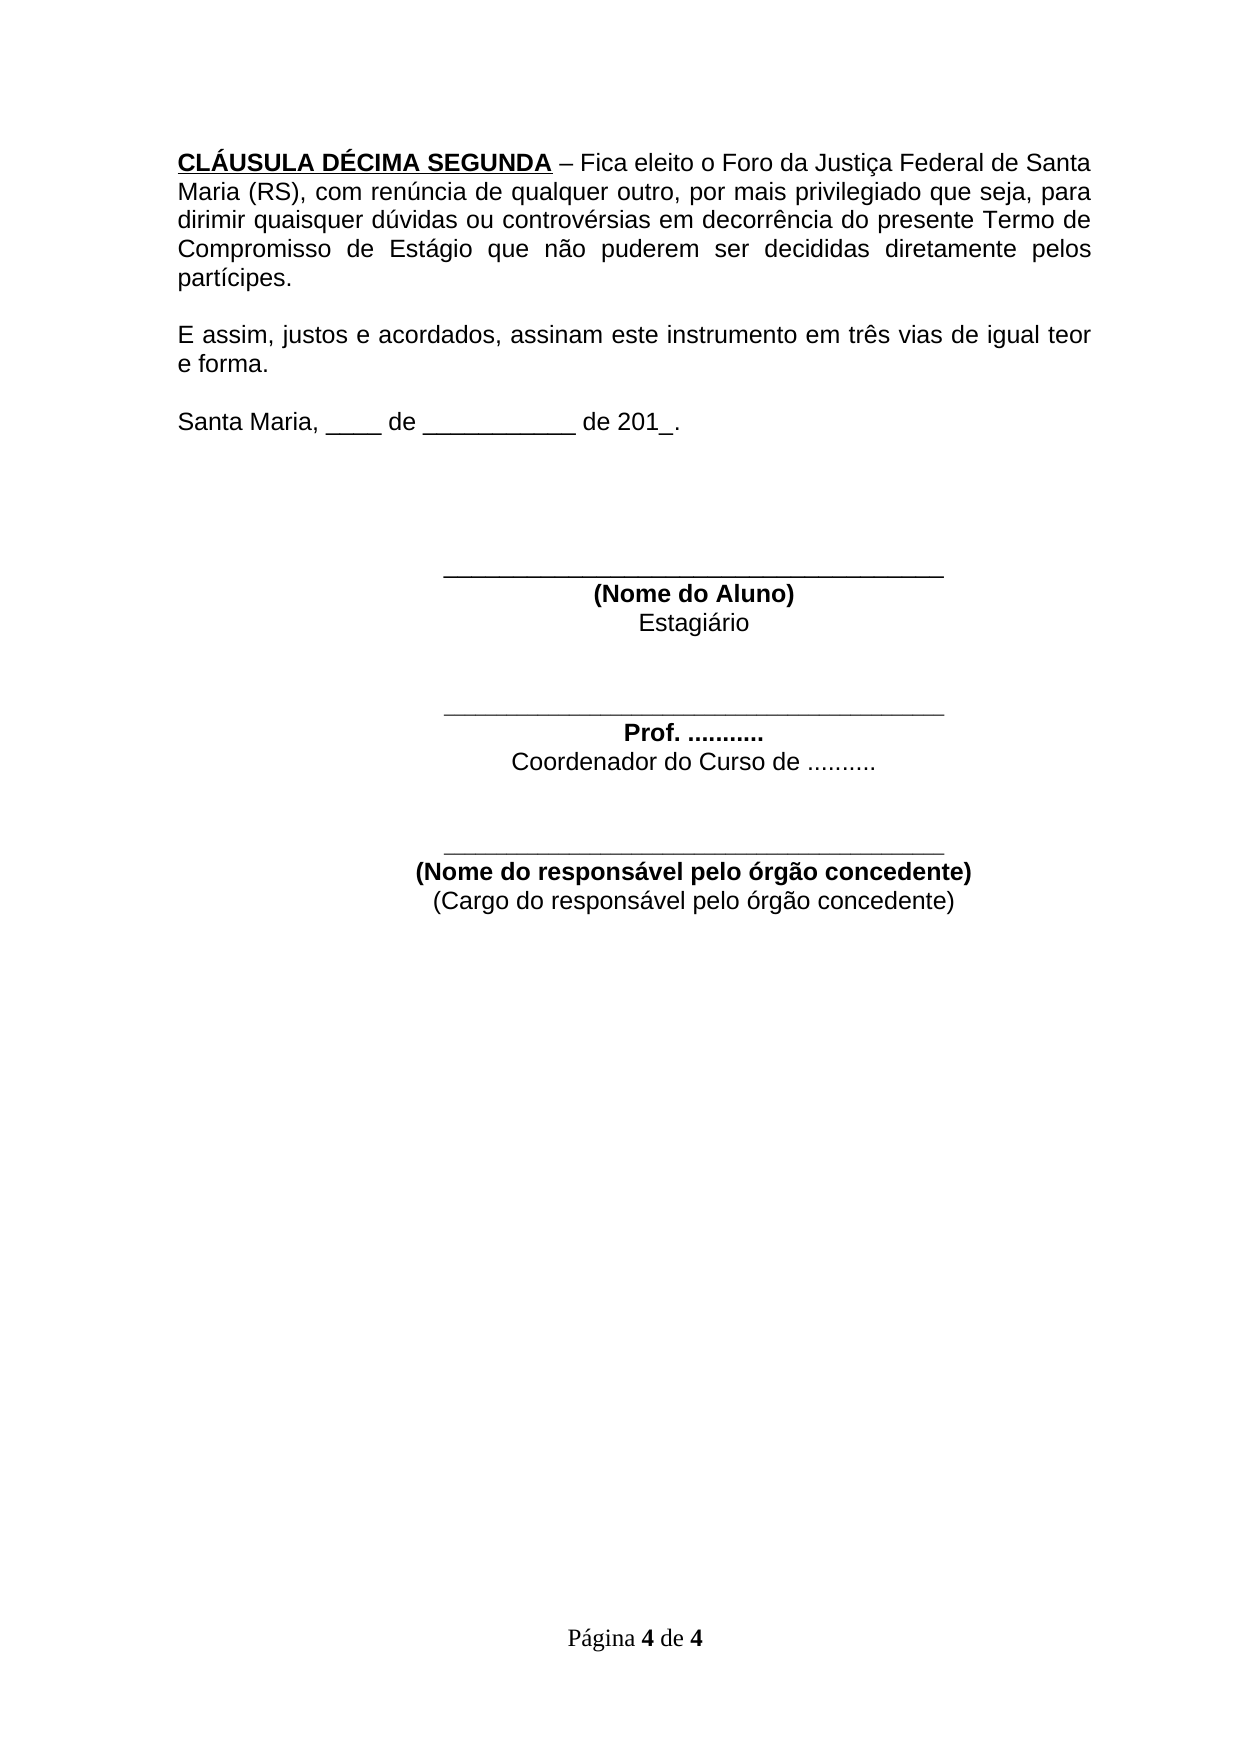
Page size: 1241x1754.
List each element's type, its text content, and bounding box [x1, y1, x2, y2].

text Coordenador do Curso de .......... [295, 747, 1092, 776]
text Estagiário [295, 608, 1092, 636]
text Prof. ........... [295, 718, 1092, 747]
text (Nome do Aluno) [295, 579, 1092, 608]
text ________________________________________________ [295, 833, 1092, 857]
text (Nome do responsável pelo órgão concedente) [295, 857, 1092, 886]
text (Cargo do responsável pelo órgão concedente) [295, 886, 1092, 914]
text ________________________________________________ [295, 694, 1092, 718]
text ____________________________________ [295, 550, 1092, 579]
text CLÁUSULA DÉCIMA SEGUNDA – Fica eleito o Foro da Justiça Federal de Santa Maria (RS), com renúncia de qualquer outro, por mais privilegiado que seja, para dirimir quaisquer dúvidas ou controvérsias em decorrência do presente Termo de Compromisso de Estágio que não puderem ser decididas diretamente pelos partícipes. [177, 148, 1092, 291]
text Santa Maria, ____ de ___________ de 201_. [177, 406, 1092, 435]
text E assim, justos e acordados, assinam este instrumento em três vias de igual teor e forma. [177, 320, 1092, 378]
